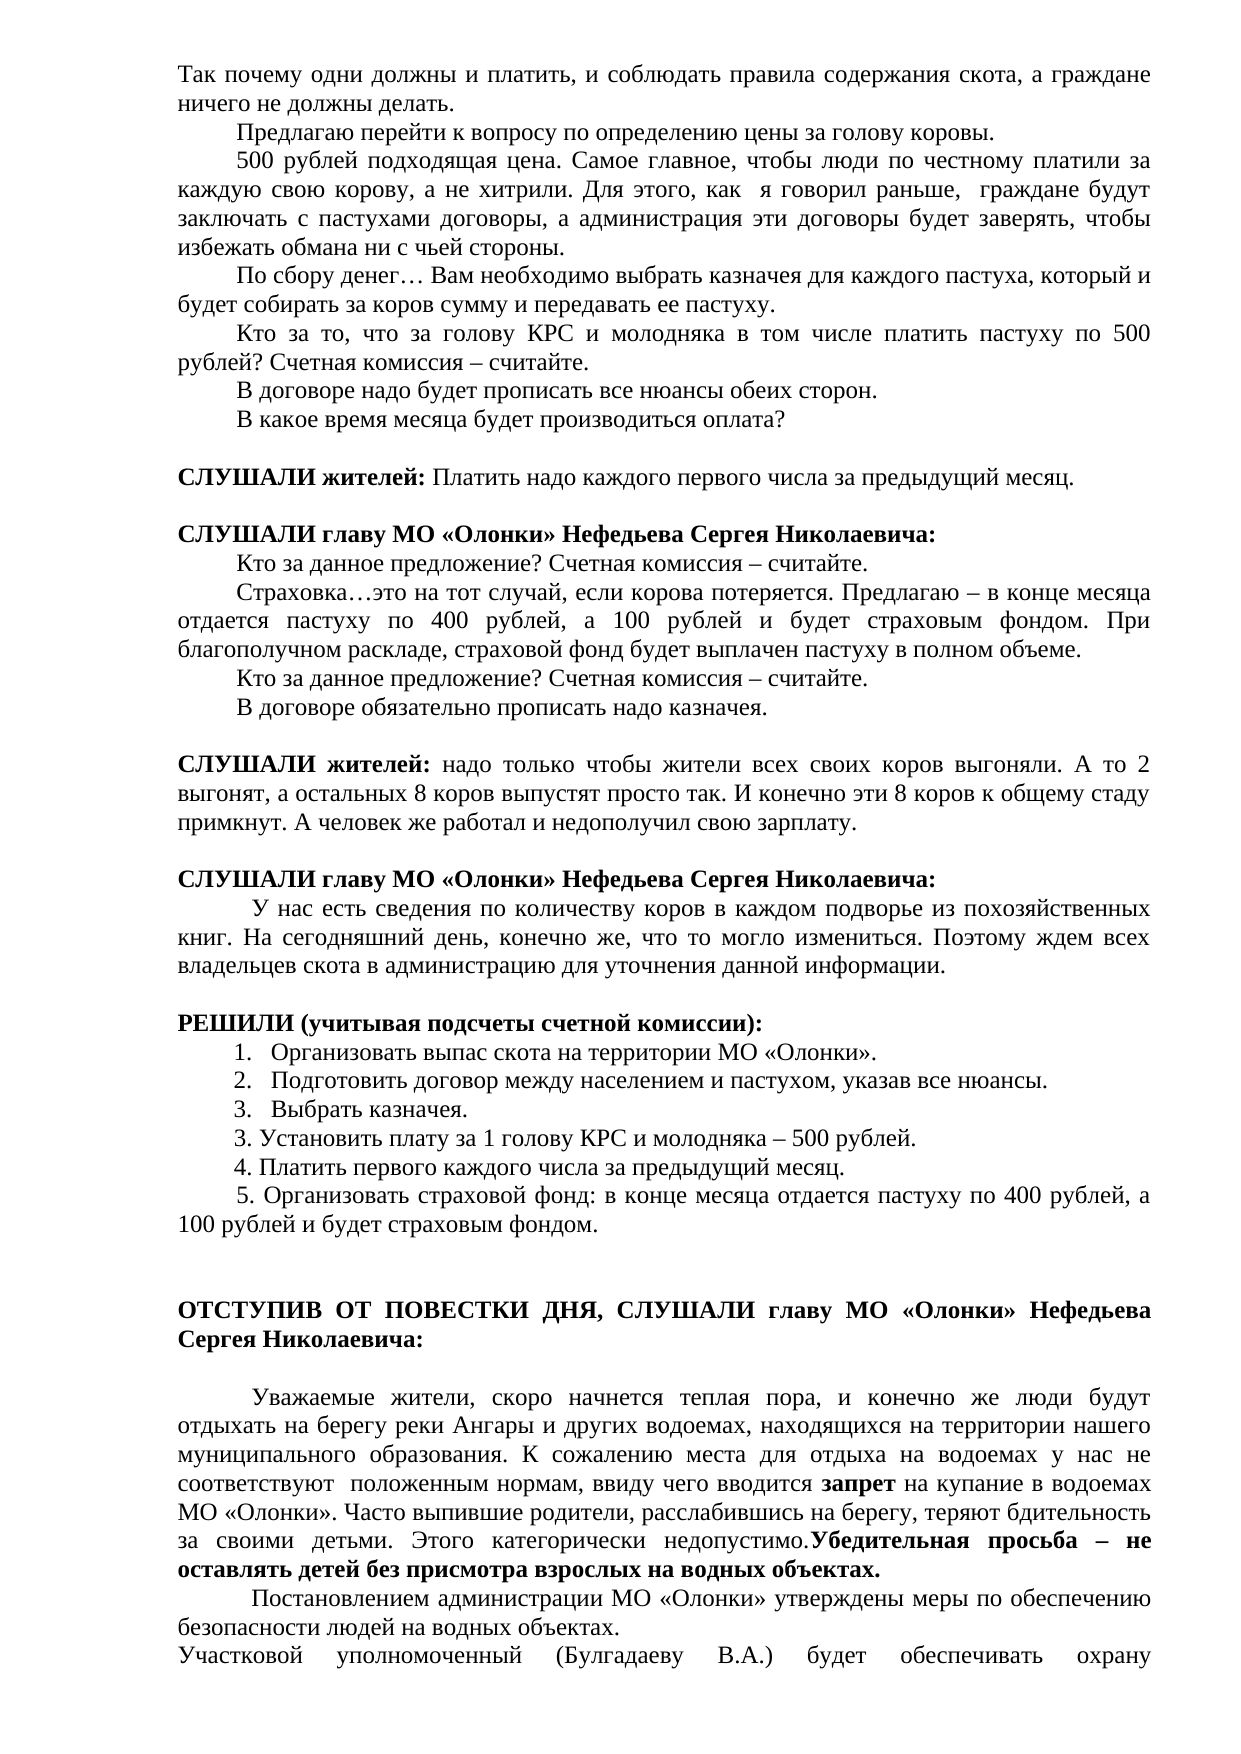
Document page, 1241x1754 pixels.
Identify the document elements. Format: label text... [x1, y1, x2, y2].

text Кто за данное предложение? Счетная комиссия – считайте. [177, 548, 1152, 577]
text В договоре обязательно прописать надо казначея. [177, 692, 1152, 720]
text РЕШИЛИ (учитывая подсчеты счетной комиссии): [177, 1008, 1152, 1037]
text Уважаемые жители, скоро начнется теплая пора, и конечно же люди будут отдыхать на берегу реки Ангары и других водоемах, находящихся на территории нашего муниципального образования. К сожалению места для отдыха на водоемах у нас не соответствуют положенным нормам, ввиду чего вводится запрет на купание в водоемах МО «Олонки». Часто выпившие родители, расслабившись на берегу, теряют бдительность за своими детьми. Этого категорически недопустимо.Убедительная просьба – не оставлять детей без присмотра взрослых на водных объектах. [177, 1382, 1152, 1583]
text СЛУШАЛИ главу МО «Олонки» Нефедьева Сергея Николаевича: [177, 864, 1152, 893]
list Подготовить договор между населением и пастухом, указав все нюансы. [233, 1065, 1152, 1094]
list Организовать выпас скота на территории МО «Олонки». [233, 1037, 1152, 1065]
text В какое время месяца будет производиться оплата? [177, 404, 1152, 433]
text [177, 1640, 1152, 1669]
text 4. Платить первого каждого числа за предыдущий месяц. [177, 1152, 1152, 1180]
text Страховка…это на тот случай, если корова потеряется. Предлагаю – в конце месяца отдается пастуху по 400 рублей, а 100 рублей и будет страховым фондом. При благополучном раскладе, страховой фонд будет выплачен пастуху в полном объеме. [177, 577, 1152, 663]
text Предлагаю перейти к вопросу по определению цены за голову коровы. [177, 117, 1152, 145]
text ОТСТУПИВ ОТ ПОВЕСТКИ ДНЯ, СЛУШАЛИ главу МО «Олонки» Нефедьева Сергея Николаевича: [177, 1295, 1152, 1353]
text Постановлением администрации МО «Олонки» утверждены меры по обеспечению безопасности людей на водных объектах. [177, 1583, 1152, 1640]
text 3. Установить плату за 1 голову КРС и молодняка – 500 рублей. [177, 1123, 1152, 1152]
text СЛУШАЛИ главу МО «Олонки» Нефедьева Сергея Николаевича: [177, 519, 1152, 548]
text В договоре надо будет прописать все нюансы обеих сторон. [177, 375, 1152, 404]
text У нас есть сведения по количеству коров в каждом подворье из похозяйственных книг. На сегодняшний день, конечно же, что то могло измениться. Поэтому ждем всех владельцев скота в администрацию для уточнения данной информации. [177, 893, 1152, 979]
text Кто за то, что за голову КРС и молодняка в том числе платить пастуху по 500 рублей? Счетная комиссия – считайте. [177, 318, 1152, 375]
text Кто за данное предложение? Счетная комиссия – считайте. [177, 663, 1152, 692]
list Выбрать казначея. [233, 1094, 1152, 1123]
text СЛУШАЛИ жителей: Платить надо каждого первого числа за предыдущий месяц. [177, 462, 1152, 490]
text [177, 59, 1152, 117]
text По сбору денег… Вам необходимо выбрать казначея для каждого пастуха, который и будет собирать за коров сумму и передавать ее пастуху. [177, 260, 1152, 318]
text 5. Организовать страховой фонд: в конце месяца отдается пастуху по 400 рублей, а 100 рублей и будет страховым фондом. [177, 1180, 1152, 1238]
text СЛУШАЛИ жителей: надо только чтобы жители всех своих коров выгоняли. А то 2 выгонят, а остальных 8 коров выпустят просто так. И конечно эти 8 коров к общему стаду примкнут. А человек же работал и недополучил свою зарплату. [177, 749, 1152, 835]
text 500 рублей подходящая цена. Самое главное, чтобы люди по честному платили за каждую свою корову, а не хитрили. Для этого, как я говорил раньше, граждане будут заключать с пастухами договоры, а администрация эти договоры будет заверять, чтобы избежать обмана ни с чьей стороны. [177, 145, 1152, 260]
